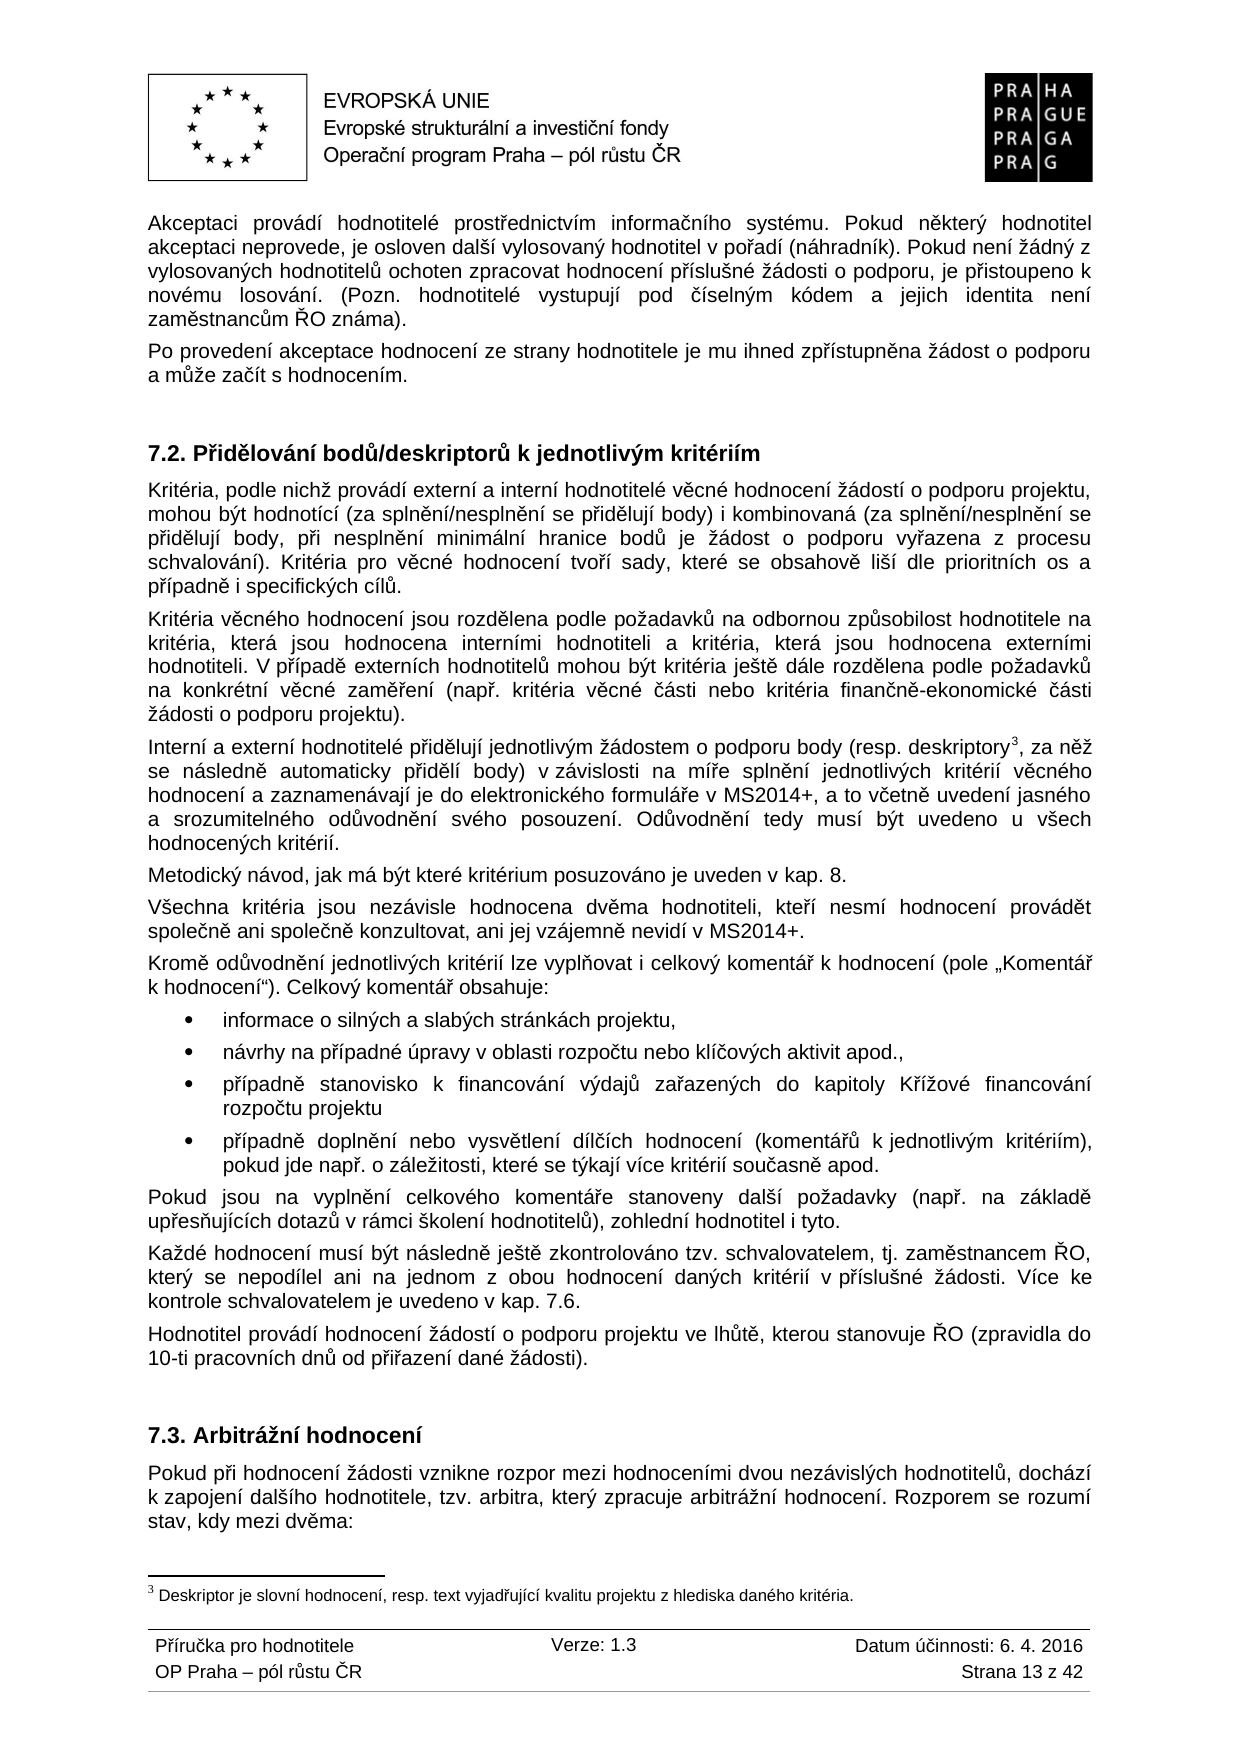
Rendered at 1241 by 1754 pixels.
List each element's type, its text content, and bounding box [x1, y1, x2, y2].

text Pokud jsou na vyplnění celkového komentáře stanoveny další požadavky (např. na základě upřesňujících dotazů v rámci školení hodnotitelů), zohlední hodnotitel i tyto. [148, 1185, 1093, 1233]
text Kritéria věcného hodnocení jsou rozdělena podle požadavků na odbornou způsobilost hodnotitele na kritéria, která jsou hodnocena interními hodnotiteli a kritéria, která jsou hodnocena externími hodnotiteli. V případě externích hodnotitelů mohou být kritéria ještě dále rozdělena podle požadavků na konkrétní věcné zaměření (např. kritéria věcné části nebo kritéria finančně-ekonomické části žádosti o podporu projektu). [148, 606, 1093, 726]
picture [147, 73, 685, 182]
text Všechna kritéria jsou nezávisle hodnocena dvěma hodnotiteli, kteří nesmí hodnocení provádět společně ani společně konzultovat, ani jej vzájemně nevidí v MS2014+. [148, 895, 1093, 943]
text Kritéria, podle nichž provádí externí a interní hodnotitelé věcné hodnocení žádostí o podporu projektu, mohou být hodnotící (za splnění/nesplnění se přidělují body) i kombinovaná (za splnění/nesplnění se přidělují body, při nesplnění minimální hranice bodů je žádost o podporu vyřazena z procesu schvalování). Kritéria pro věcné hodnocení tvoří sady, které se obsahově liší dle prioritních os a případně i specifických cílů. [148, 478, 1093, 598]
text informace o silných a slabých stránkách projektu, [185, 1007, 1093, 1031]
text Přidělování bodů/deskriptorů k jednotlivým kritériím [148, 440, 1093, 466]
text Metodický návod, jak má být které kritérium posuzováno je uveden v kap. 8. [148, 863, 1093, 887]
text případně doplnění nebo vysvětlení dílčích hodnocení (komentářů k jednotlivým kritériím), pokud jde např. o záležitosti, které se týkají více kritérií současně apod. [185, 1128, 1093, 1177]
text návrhy na případné úpravy v oblasti rozpočtu nebo klíčových aktivit apod., [185, 1040, 1093, 1064]
text Hodnotitel provádí hodnocení žádostí o podporu projektu ve lhůtě, kterou stanovuje ŘO (zpravidla do 10-ti pracovních dnů od přiřazení dané žádosti). [148, 1321, 1093, 1369]
text Po provedení akceptace hodnocení ze strany hodnotitele je mu ihned zpřístupněna žádost o podporu a může začít s hodnocením. [148, 339, 1093, 387]
text Arbitrážní hodnocení [148, 1422, 1093, 1449]
text Pokud při hodnocení žádosti vznikne rozpor mezi hodnoceními dvou nezávislých hodnotitelů, dochází k zapojení dalšího hodnotitele, tzv. arbitra, který zpracuje arbitrážní hodnocení. Rozporem se rozumí stav, kdy mezi dvěma: [148, 1461, 1093, 1533]
text Interní a externí hodnotitelé přidělují jednotlivým žádostem o podporu body (resp. deskriptory, za něž se následně automaticky přidělí body) v závislosti na míře splnění jednotlivých kritérií věcného hodnocení a zaznamenávají je do elektronického formuláře v MS2014+, a to včetně uvedení jasného a srozumitelného odůvodnění svého posouzení. Odůvodnění tedy musí být uvedeno u všech hodnocených kritérií. [148, 734, 1093, 854]
picture [984, 73, 1093, 182]
text případně stanovisko k financování výdajů zařazených do kapitoly Křížové financování rozpočtu projektu [185, 1072, 1093, 1120]
text Každé hodnocení musí být následně ještě zkontrolováno tzv. schvalovatelem, tj. zaměstnancem ŘO, který se nepodílel ani na jednom z obou hodnocení daných kritérií v příslušné žádosti. Více ke kontrole schvalovatelem je uvedeno v kap. 7.6. [148, 1241, 1093, 1313]
text Akceptaci provádí hodnotitelé prostřednictvím informačního systému. Pokud některý hodnotitel akceptaci neprovede, je osloven další vylosovaný hodnotitel v pořadí (náhradník). Pokud není žádný z vylosovaných hodnotitelů ochoten zpracovat hodnocení příslušné žádosti o podporu, je přistoupeno k novému losování. (Pozn. hodnotitelé vystupují pod číselným kódem a jejich identita není zaměstnancům ŘO známa). [148, 211, 1093, 330]
text Kromě odůvodnění jednotlivých kritérií lze vyplňovat i celkový komentář k hodnocení (pole „Komentář k hodnocení“). Celkový komentář obsahuje: [148, 951, 1093, 999]
